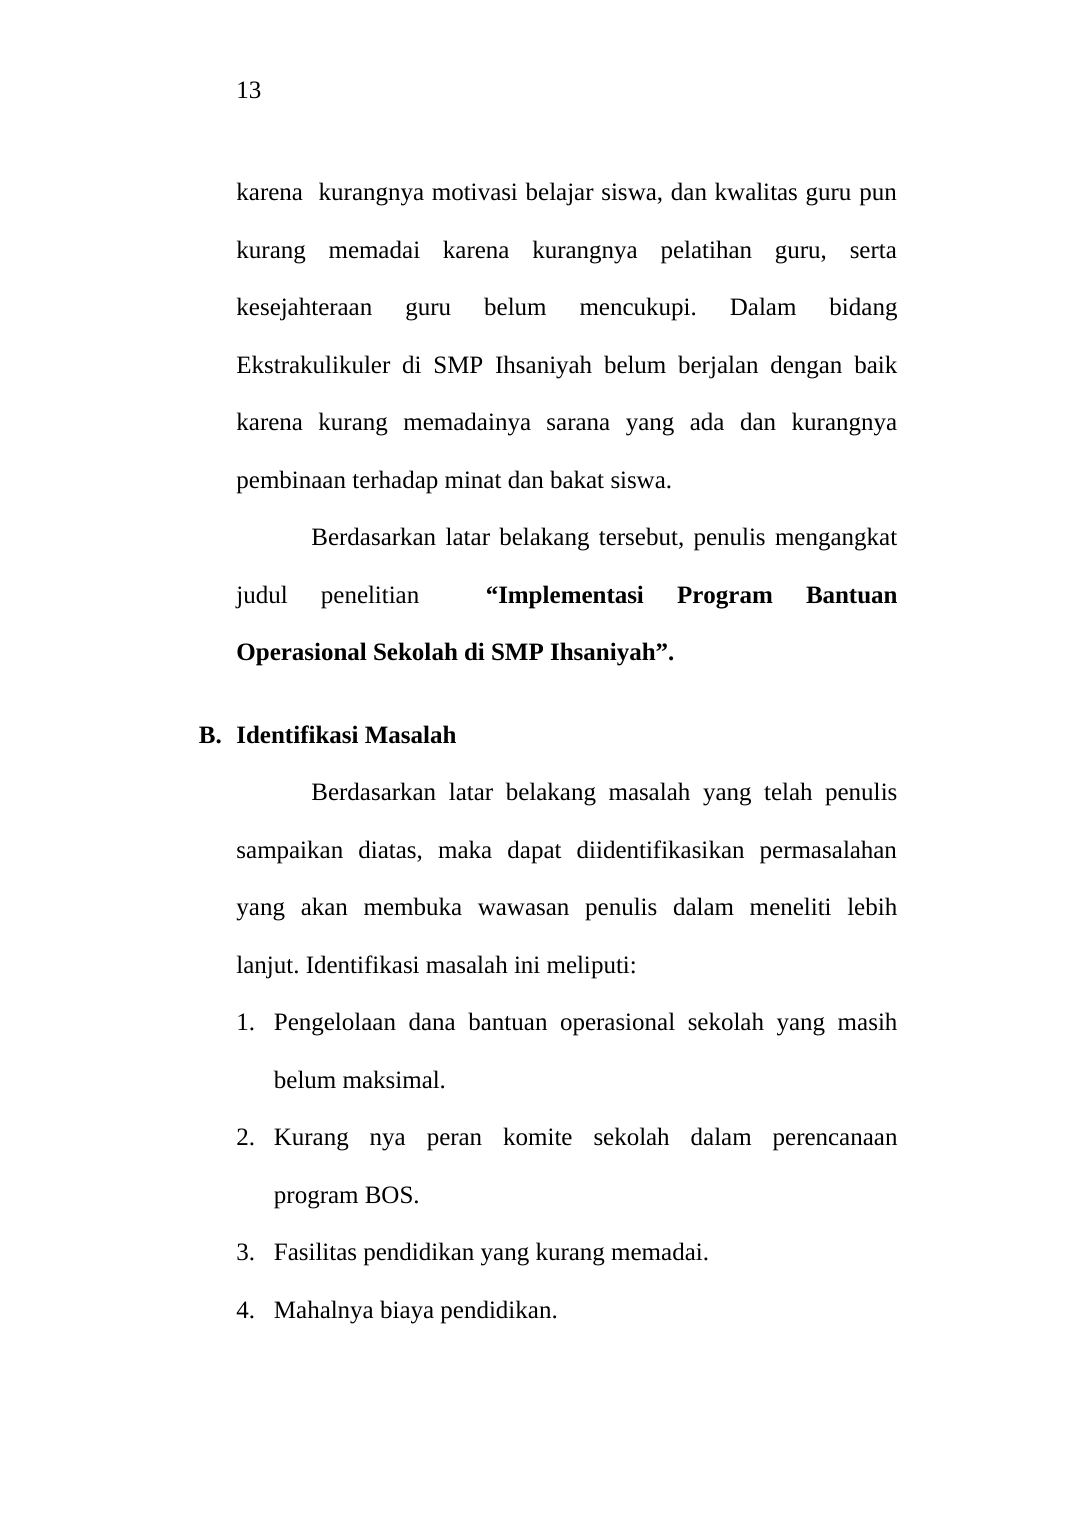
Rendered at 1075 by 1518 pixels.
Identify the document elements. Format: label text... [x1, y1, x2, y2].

list Kurang nya peran komite sekolah dalam perencanaan program BOS. [236, 1122, 898, 1208]
list Mahalnya biaya pendidikan. [236, 1295, 898, 1323]
list Identifikasi Masalah [199, 720, 898, 748]
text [236, 177, 898, 493]
text Berdasarkan latar belakang tersebut, penulis mengangkat judul penelitian “Implementasi Program Bantuan Operasional Sekolah di SMP Ihsaniyah”. [236, 522, 898, 666]
list Pengelolaan dana bantuan operasional sekolah yang masih belum maksimal. [236, 1007, 898, 1093]
list Fasilitas pendidikan yang kurang memadai. [236, 1237, 898, 1266]
list Berdasarkan latar belakang masalah yang telah penulis sampaikan diatas, maka dapat diidentifikasikan permasalahan yang akan membuka wawasan penulis dalam meneliti lebih lanjut. Identifikasi masalah ini meliputi: [236, 777, 898, 978]
